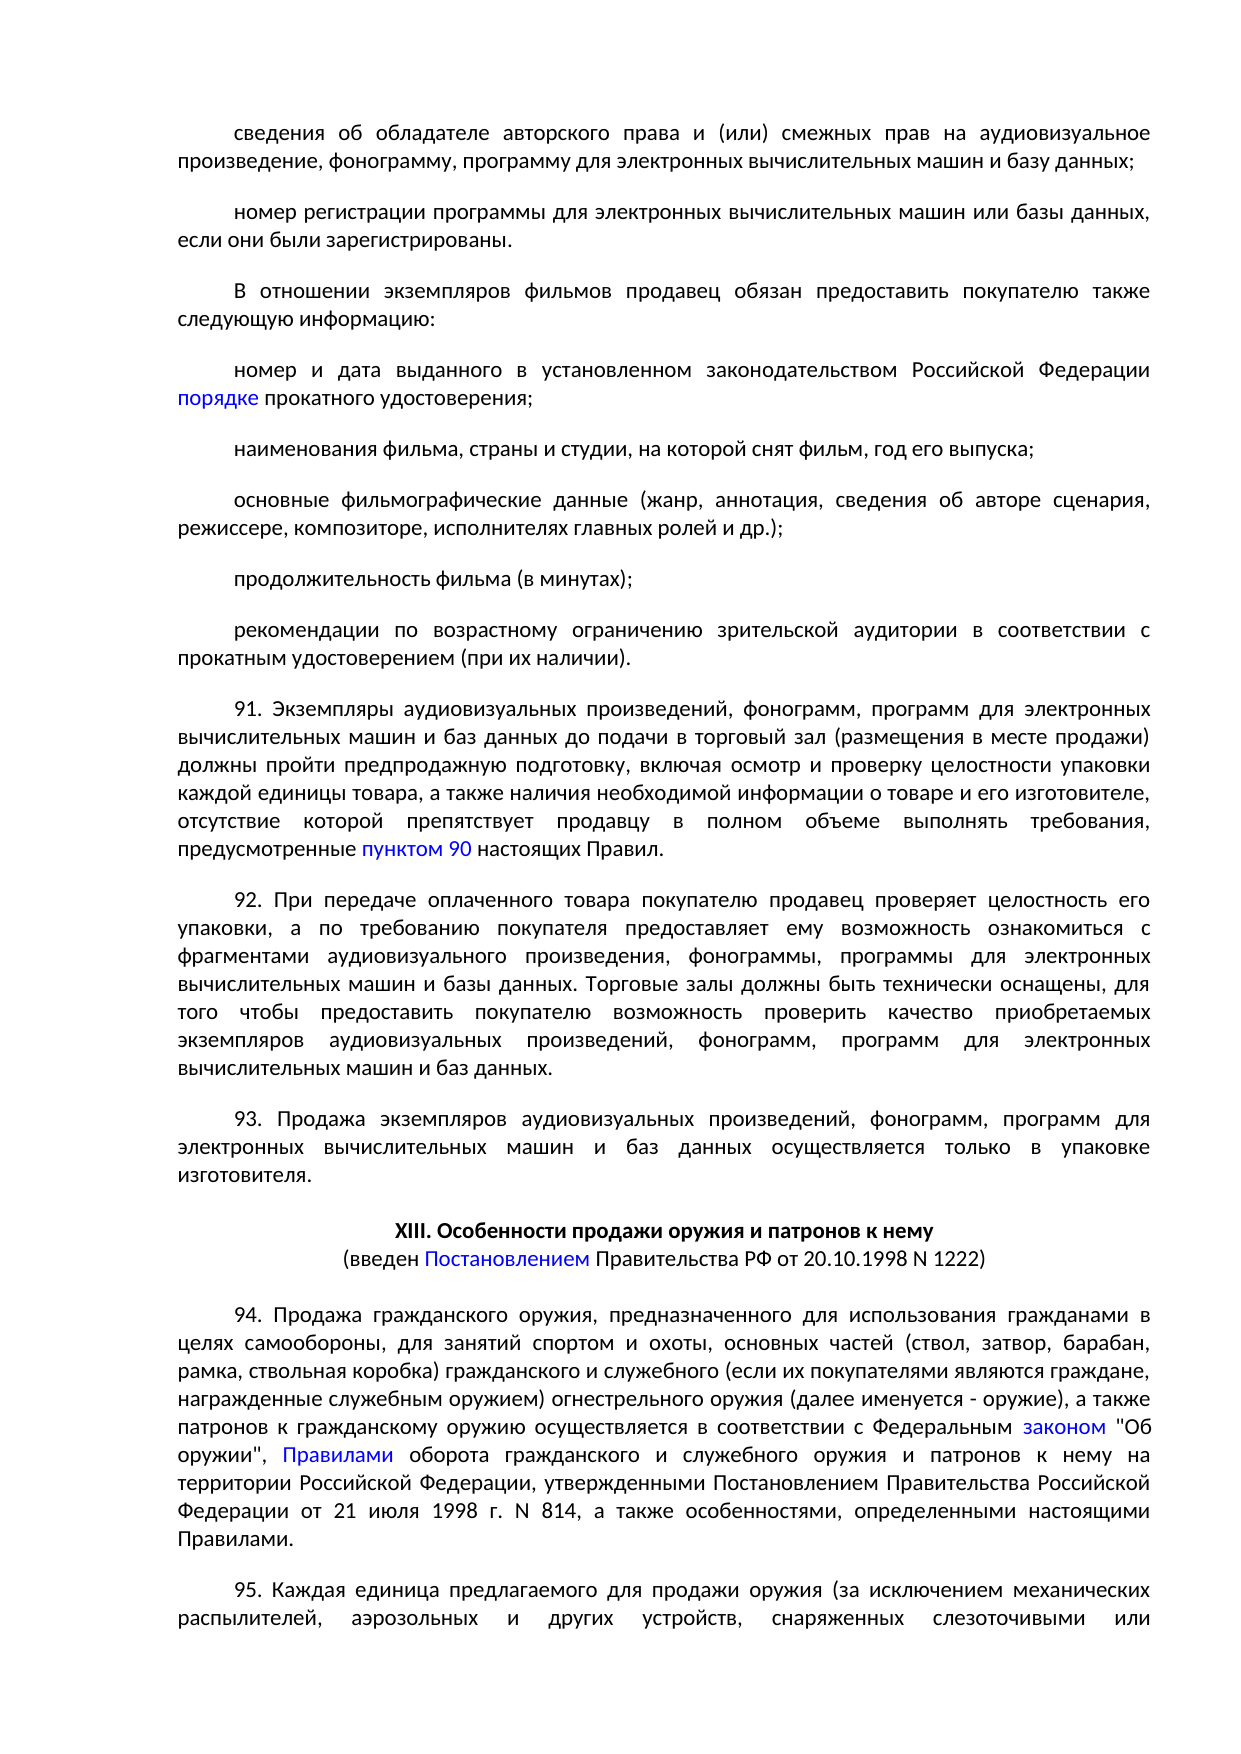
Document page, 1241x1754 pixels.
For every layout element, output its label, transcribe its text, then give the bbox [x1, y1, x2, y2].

text 92. При передаче оплаченного товара покупателю продавец проверяет целостность его упаковки, а по требованию покупателя предоставляет ему возможность ознакомиться с фрагментами аудиовизуального произведения, фонограммы, программы для электронных вычислительных машин и базы данных. Торговые залы должны быть технически оснащены, для того чтобы предоставить покупателю возможность проверить качество приобретаемых экземпляров аудиовизуальных произведений, фонограмм, программ для электронных вычислительных машин и баз данных. [177, 885, 1152, 1081]
text основные фильмографические данные (жанр, аннотация, сведения об авторе сценария, режиссере, композиторе, исполнителях главных ролей и др.); [177, 485, 1152, 541]
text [177, 1575, 1152, 1631]
text 94. Продажа гражданского оружия, предназначенного для использования гражданами в целях самообороны, для занятий спортом и охоты, основных частей (ствол, затвор, барабан, рамка, ствольная коробка) гражданского и служебного (если их покупателями являются граждане, награжденные служебным оружием) огнестрельного оружия (далее именуется - оружие), а также патронов к гражданскому оружию осуществляется в соответствии с Федеральным законом "Об оружии", Правилами оборота гражданского и служебного оружия и патронов к нему на территории Российской Федерации, утвержденными Постановлением Правительства Российской Федерации от 21 июля 1998 г. N 814, а также особенностями, определенными настоящими Правилами. [177, 1300, 1152, 1552]
text сведения об обладателе авторского права и (или) смежных прав на аудиовизуальное произведение, фонограмму, программу для электронных вычислительных машин и базу данных; [177, 118, 1152, 174]
text (введен Постановлением Правительства РФ от 20.10.1998 N 1222) [177, 1244, 1152, 1272]
text 91. Экземпляры аудиовизуальных произведений, фонограмм, программ для электронных вычислительных машин и баз данных до подачи в торговый зал (размещения в месте продажи) должны пройти предпродажную подготовку, включая осмотр и проверку целостности упаковки каждой единицы товара, а также наличия необходимой информации о товаре и его изготовителе, отсутствие которой препятствует продавцу в полном объеме выполнять требования, предусмотренные пунктом 90 настоящих Правил. [177, 694, 1152, 862]
title XIII. Особенности продажи оружия и патронов к нему [177, 1216, 1152, 1244]
text номер регистрации программы для электронных вычислительных машин или базы данных, если они были зарегистрированы. [177, 197, 1152, 253]
text В отношении экземпляров фильмов продавец обязан предоставить покупателю также следующую информацию: [177, 276, 1152, 332]
text номер и дата выданного в установленном законодательством Российской Федерации порядке прокатного удостоверения; [177, 355, 1152, 411]
text наименования фильма, страны и студии, на которой снят фильм, год его выпуска; [177, 434, 1152, 462]
text продолжительность фильма (в минутах); [177, 564, 1152, 592]
text 93. Продажа экземпляров аудиовизуальных произведений, фонограмм, программ для электронных вычислительных машин и баз данных осуществляется только в упаковке изготовителя. [177, 1104, 1152, 1188]
text рекомендации по возрастному ограничению зрительской аудитории в соответствии с прокатным удостоверением (при их наличии). [177, 615, 1152, 671]
